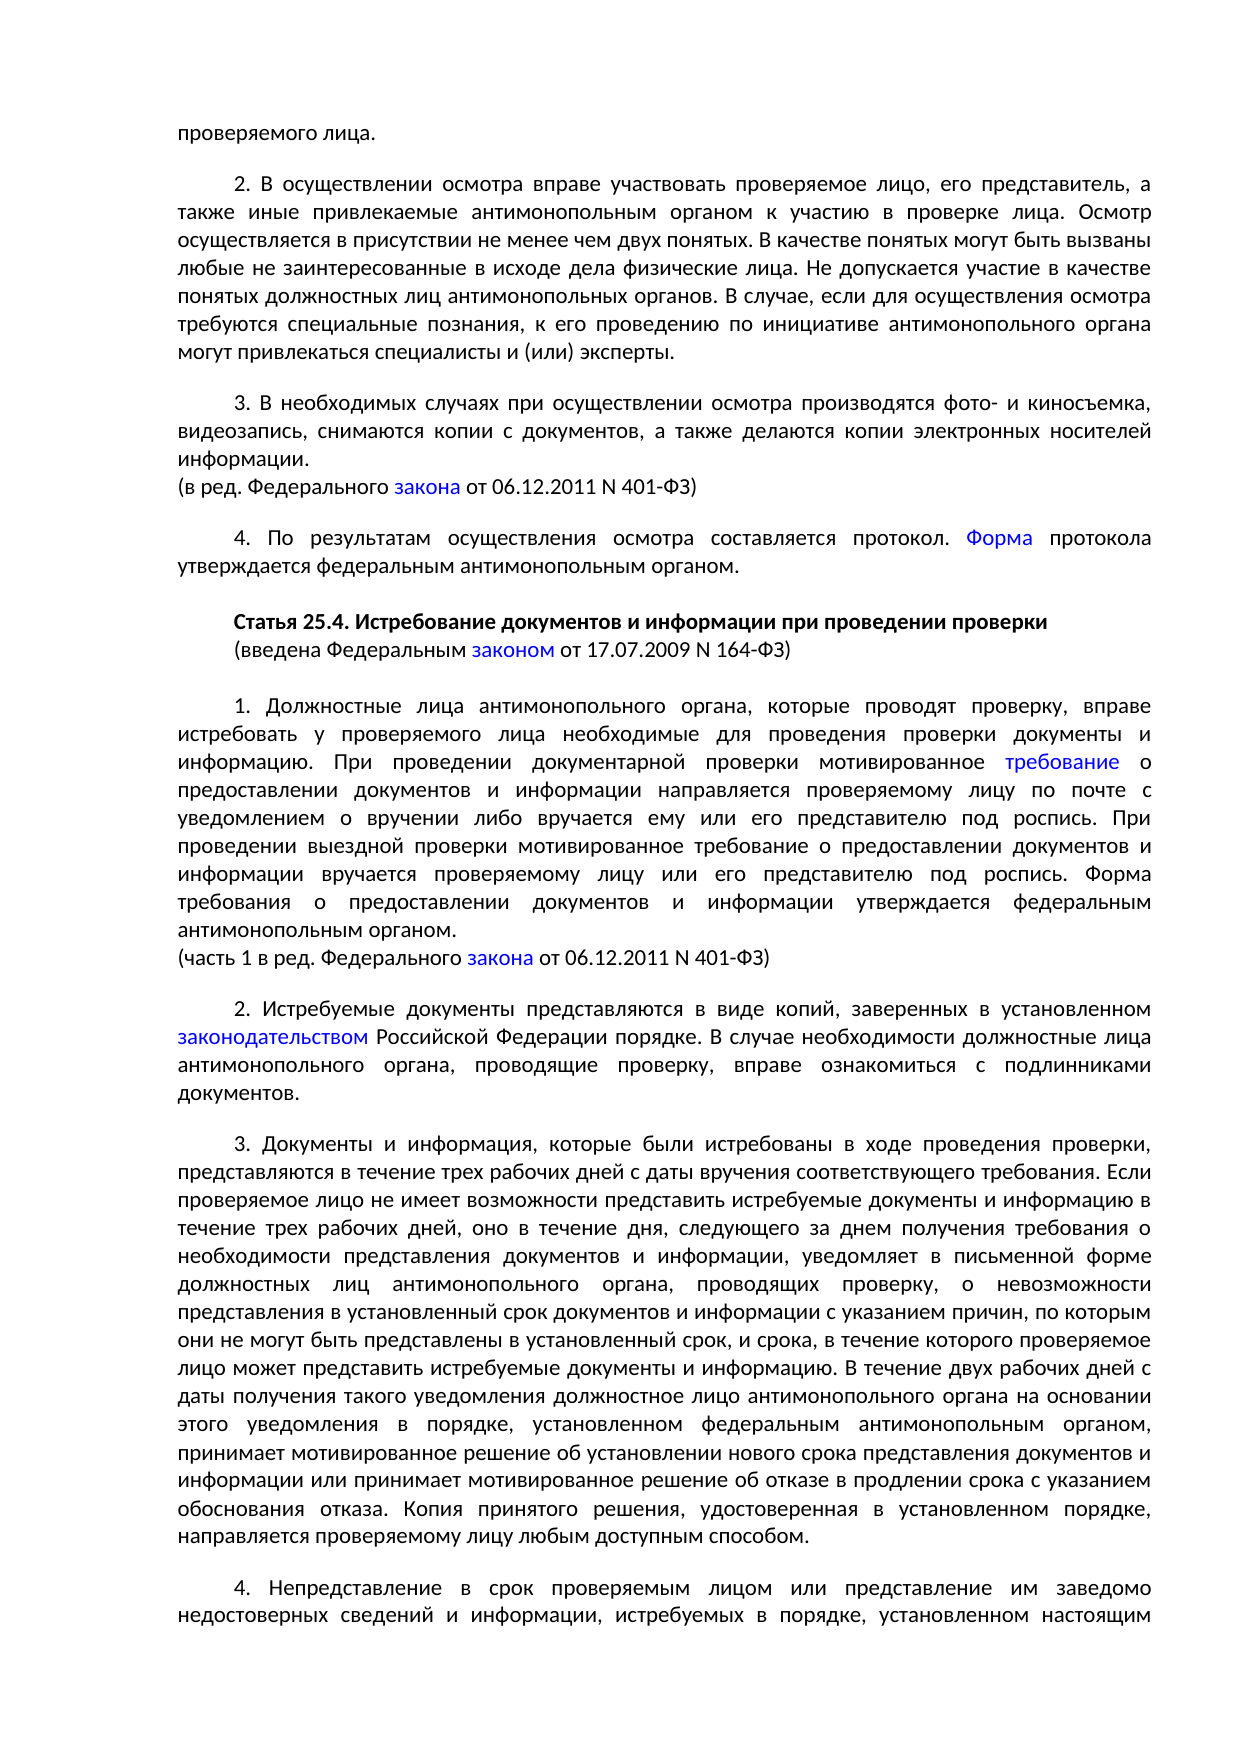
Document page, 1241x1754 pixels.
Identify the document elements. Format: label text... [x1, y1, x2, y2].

text 1. Должностные лица антимонопольного органа, которые проводят проверку, вправе истребовать у проверяемого лица необходимые для проведения проверки документы и информацию. При проведении документарной проверки мотивированное требование о предоставлении документов и информации направляется проверяемому лицу по почте с уведомлением о вручении либо вручается ему или его представителю под роспись. При проведении выездной проверки мотивированное требование о предоставлении документов и информации вручается проверяемому лицу или его представителю под роспись. Форма требования о предоставлении документов и информации утверждается федеральным антимонопольным органом. [177, 691, 1152, 943]
text (в ред. Федерального закона от 06.12.2011 N 401-ФЗ) [177, 472, 1152, 500]
text 3. Документы и информация, которые были истребованы в ходе проведения проверки, представляются в течение трех рабочих дней с даты вручения соответствующего требования. Если проверяемое лицо не имеет возможности представить истребуемые документы и информацию в течение трех рабочих дней, оно в течение дня, следующего за днем получения требования о необходимости представления документов и информации, уведомляет в письменной форме должностных лиц антимонопольного органа, проводящих проверку, о невозможности представления в установленный срок документов и информации с указанием причин, по которым они не могут быть представлены в установленный срок, и срока, в течение которого проверяемое лицо может представить истребуемые документы и информацию. В течение двух рабочих дней с даты получения такого уведомления должностное лицо антимонопольного органа на основании этого уведомления в порядке, установленном федеральным антимонопольным органом, принимает мотивированное решение об установлении нового срока представления документов и информации или принимает мотивированное решение об отказе в продлении срока с указанием обоснования отказа. Копия принятого решения, удостоверенная в установленном порядке, направляется проверяемому лицу любым доступным способом. [177, 1129, 1152, 1550]
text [177, 1573, 1152, 1629]
text 2. Истребуемые документы представляются в виде копий, заверенных в установленном законодательством Российской Федерации порядке. В случае необходимости должностные лица антимонопольного органа, проводящие проверку, вправе ознакомиться с подлинниками документов. [177, 994, 1152, 1106]
text (часть 1 в ред. Федерального закона от 06.12.2011 N 401-ФЗ) [177, 943, 1152, 971]
text 4. По результатам осуществления осмотра составляется протокол. Форма протокола утверждается федеральным антимонопольным органом. [177, 523, 1152, 579]
title Статья 25.4. Истребование документов и информации при проведении проверки [177, 607, 1152, 635]
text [177, 118, 1152, 146]
text (введена Федеральным законом от 17.07.2009 N 164-ФЗ) [177, 635, 1152, 663]
text 2. В осуществлении осмотра вправе участвовать проверяемое лицо, его представитель, а также иные привлекаемые антимонопольным органом к участию в проверке лица. Осмотр осуществляется в присутствии не менее чем двух понятых. В качестве понятых могут быть вызваны любые не заинтересованные в исходе дела физические лица. Не допускается участие в качестве понятых должностных лиц антимонопольных органов. В случае, если для осуществления осмотра требуются специальные познания, к его проведению по инициативе антимонопольного органа могут привлекаться специалисты и (или) эксперты. [177, 169, 1152, 365]
text 3. В необходимых случаях при осуществлении осмотра производятся фото- и киносъемка, видеозапись, снимаются копии с документов, а также делаются копии электронных носителей информации. [177, 388, 1152, 472]
